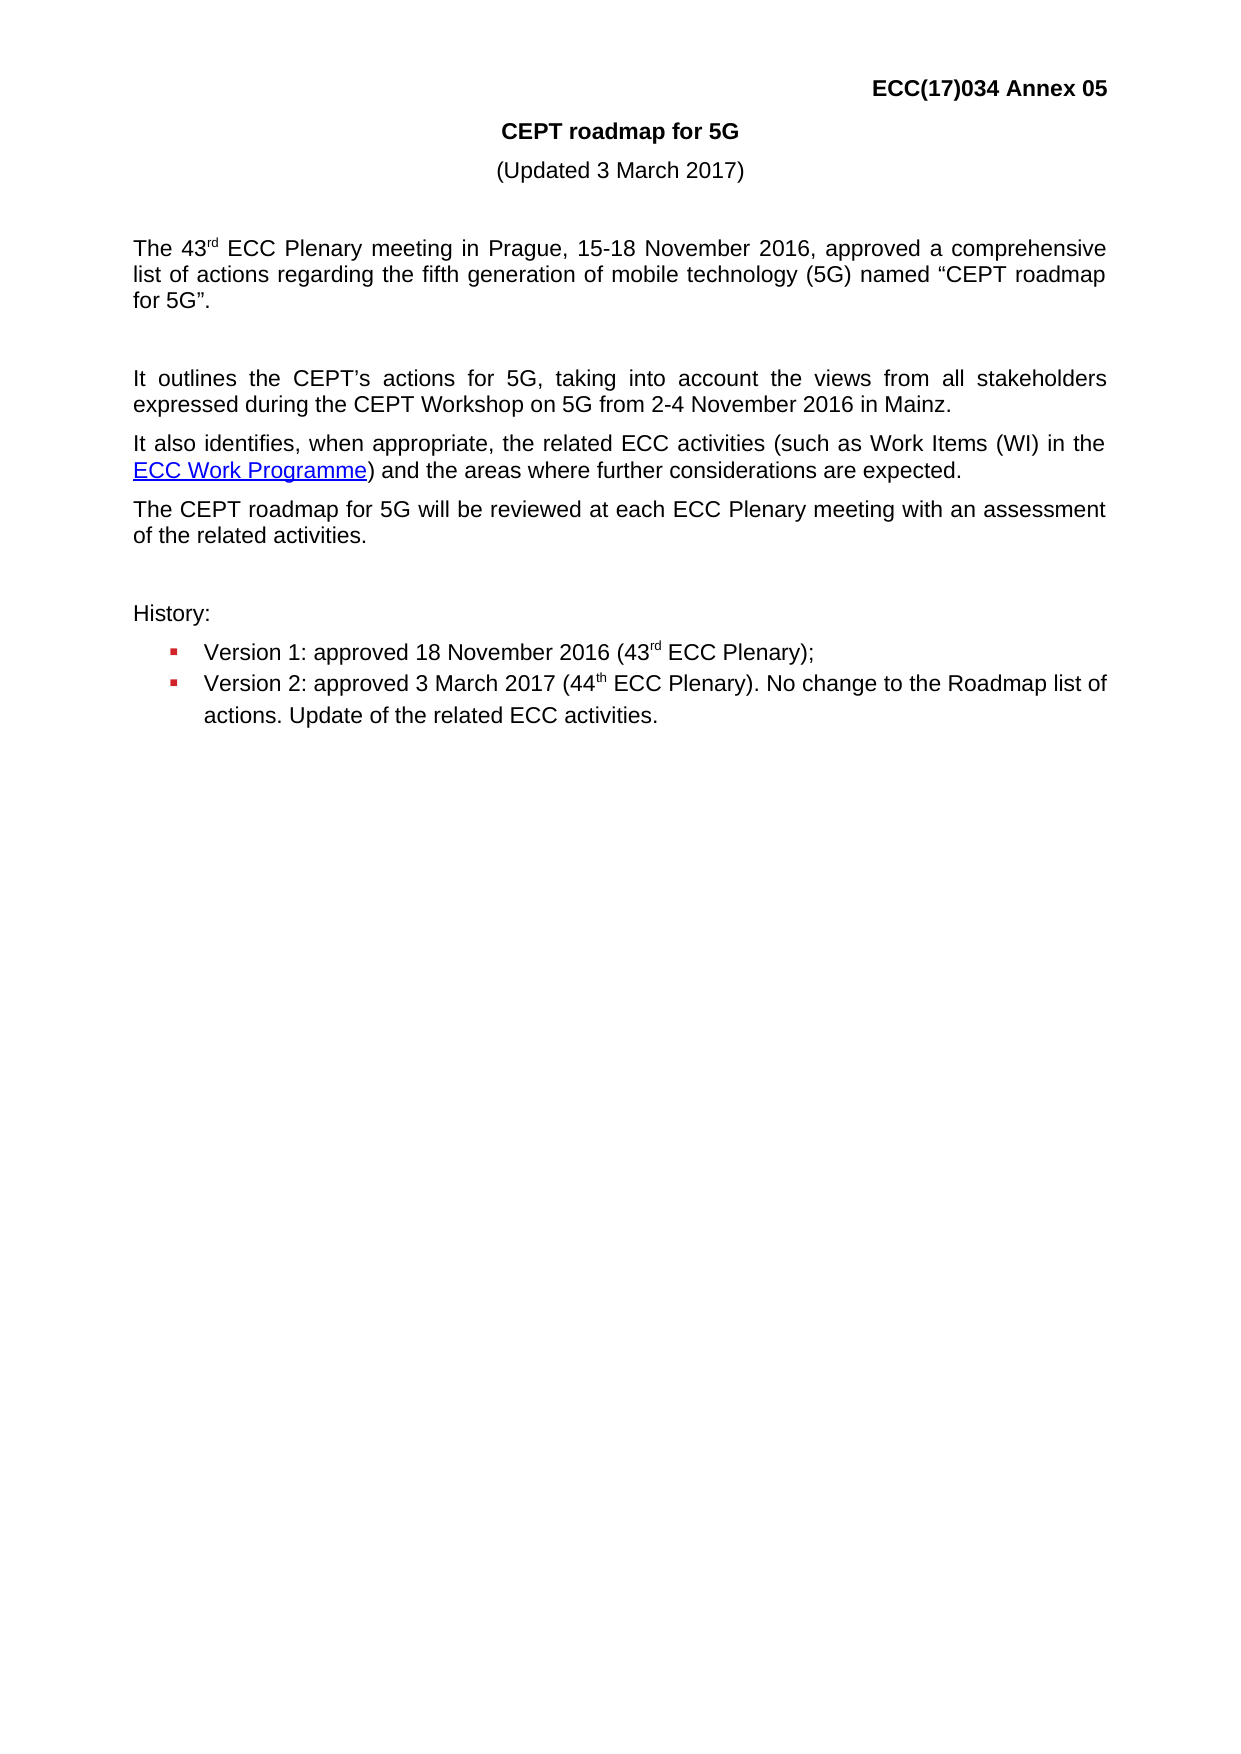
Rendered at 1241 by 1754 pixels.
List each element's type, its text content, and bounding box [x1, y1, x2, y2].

text (Updated 3 March 2017) [133, 157, 1107, 183]
text The 43rd ECC Plenary meeting in Prague, 15-18 November 2016, approved a comprehensive list of actions regarding the fifth generation of mobile technology (5G) named “CEPT roadmap for 5G”. [133, 235, 1107, 314]
text It also identifies, when appropriate, the related ECC activities (such as Work Items (WI) in the ECC Work Programme) and the areas where further considerations are expected. [133, 430, 1107, 483]
text CEPT roadmap for 5G [133, 118, 1107, 144]
text Version 2: approved 3 March 2017 (44th ECC Plenary). No change to the Roadmap list of actions. Update of the related ECC activities. [168, 670, 1107, 728]
text The CEPT roadmap for 5G will be reviewed at each ECC Plenary meeting with an assessment of the related activities. [133, 496, 1107, 548]
text It outlines the CEPT’s actions for 5G, taking into account the views from all stakeholders expressed during the CEPT Workshop on 5G from 2-4 November 2016 in Mainz. [133, 365, 1107, 418]
text History: [133, 599, 1107, 626]
text Version 1: approved 18 November 2016 (43rd ECC Plenary); [168, 638, 1107, 665]
